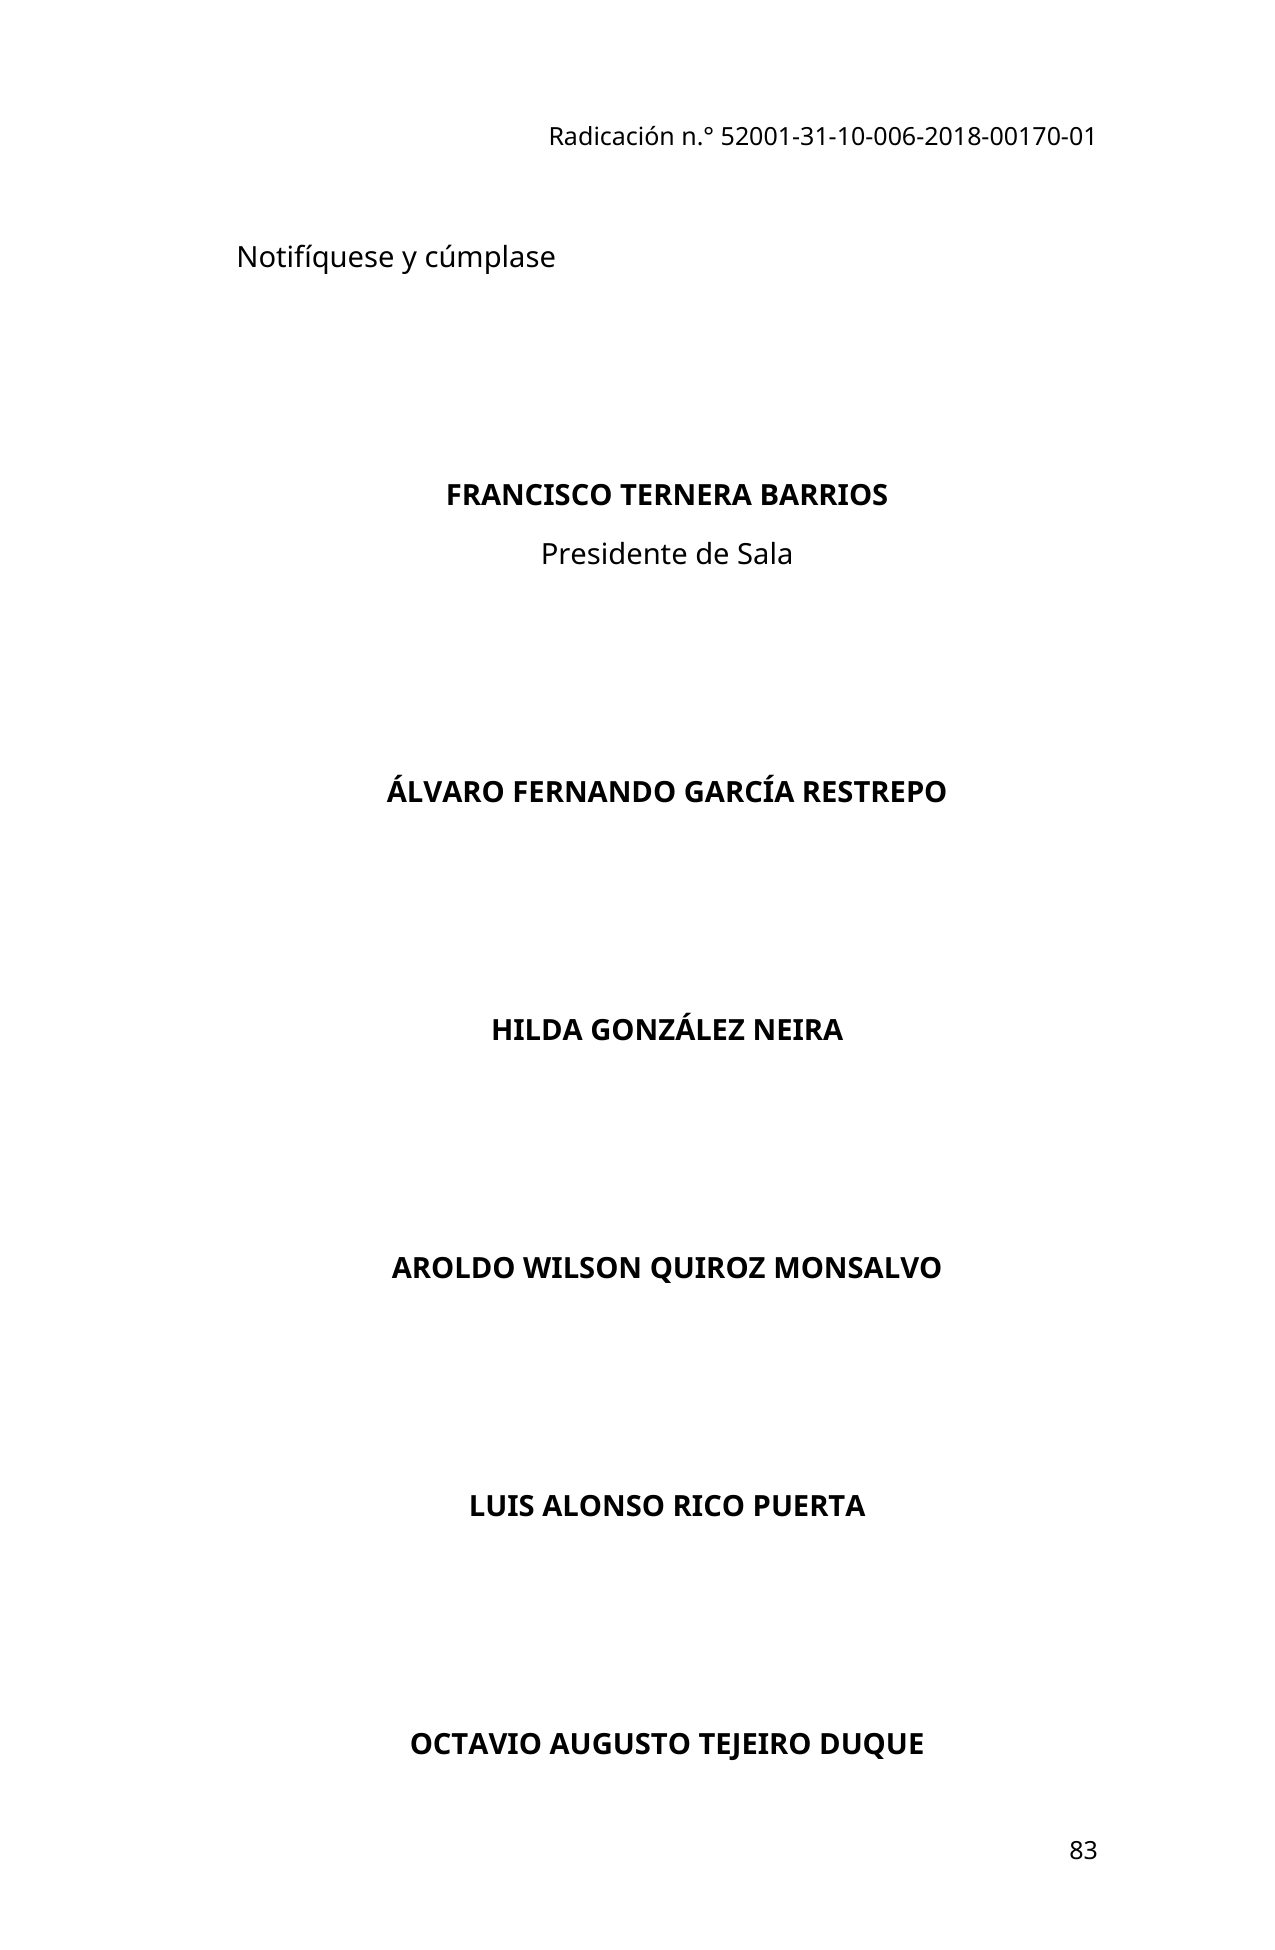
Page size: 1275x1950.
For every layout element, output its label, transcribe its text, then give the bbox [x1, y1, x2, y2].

text Notifíquese y cúmplase [236, 236, 1098, 276]
text FRANCISCO TERNERA BARRIOS [236, 474, 1098, 514]
text Presidente de Sala [236, 534, 1098, 573]
text OCTAVIO AUGUSTO TEJEIRO DUQUE [236, 1723, 1098, 1763]
text ÁLVARO FERNANDO GARCÍA RESTREPO [236, 772, 1098, 811]
text AROLDO WILSON QUIROZ MONSALVO [236, 1247, 1098, 1287]
text LUIS ALONSO RICO PUERTA [236, 1485, 1098, 1525]
text HILDA GONZÁLEZ NEIRA [236, 1009, 1098, 1049]
